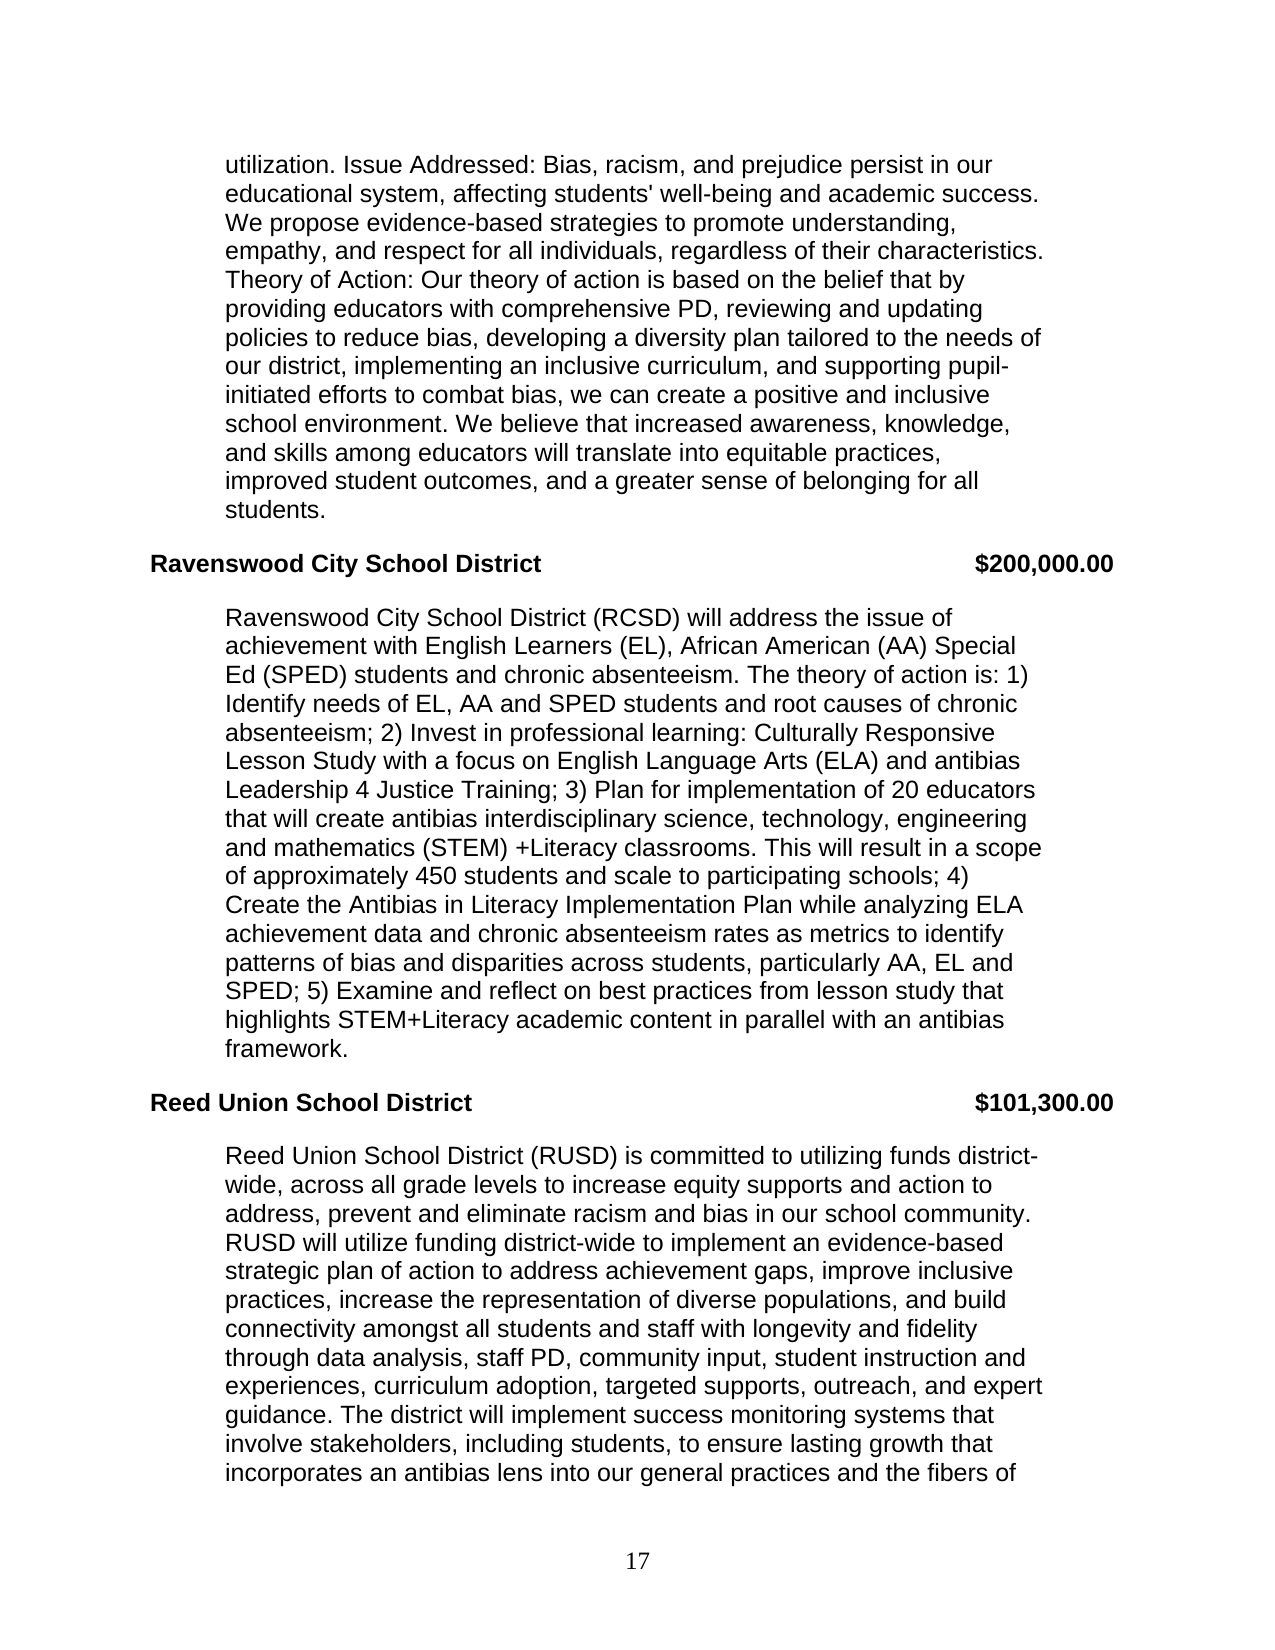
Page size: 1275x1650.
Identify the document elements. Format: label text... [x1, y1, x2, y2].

text Ravenswood City School District (RCSD) will address the issue of achievement with English Learners (EL), African American (AA) Special Ed (SPED) students and chronic absenteeism. The theory of action is: 1) Identify needs of EL, AA and SPED students and root causes of chronic absenteeism; 2) Invest in professional learning: Culturally Responsive Lesson Study with a focus on English Language Arts (ELA) and antibias Leadership 4 Justice Training; 3) Plan for implementation of 20 educators that will create antibias interdisciplinary science, technology, engineering and mathematics (STEM) +Literacy classrooms. This will result in a scope of approximately 450 students and scale to participating schools; 4) Create the Antibias in Literacy Implementation Plan while analyzing ELA achievement data and chronic absenteeism rates as metrics to identify patterns of bias and disparities across students, particularly AA, EL and SPED; 5) Examine and reflect on best practices from lesson study that highlights STEM+Literacy academic content in parallel with an antibias framework. [225, 603, 1050, 1063]
text Ravenswood City School District $200,000.00 [150, 549, 1125, 578]
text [225, 150, 1050, 524]
text Reed Union School District $101,300.00 [150, 1088, 1125, 1116]
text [225, 1141, 1050, 1486]
